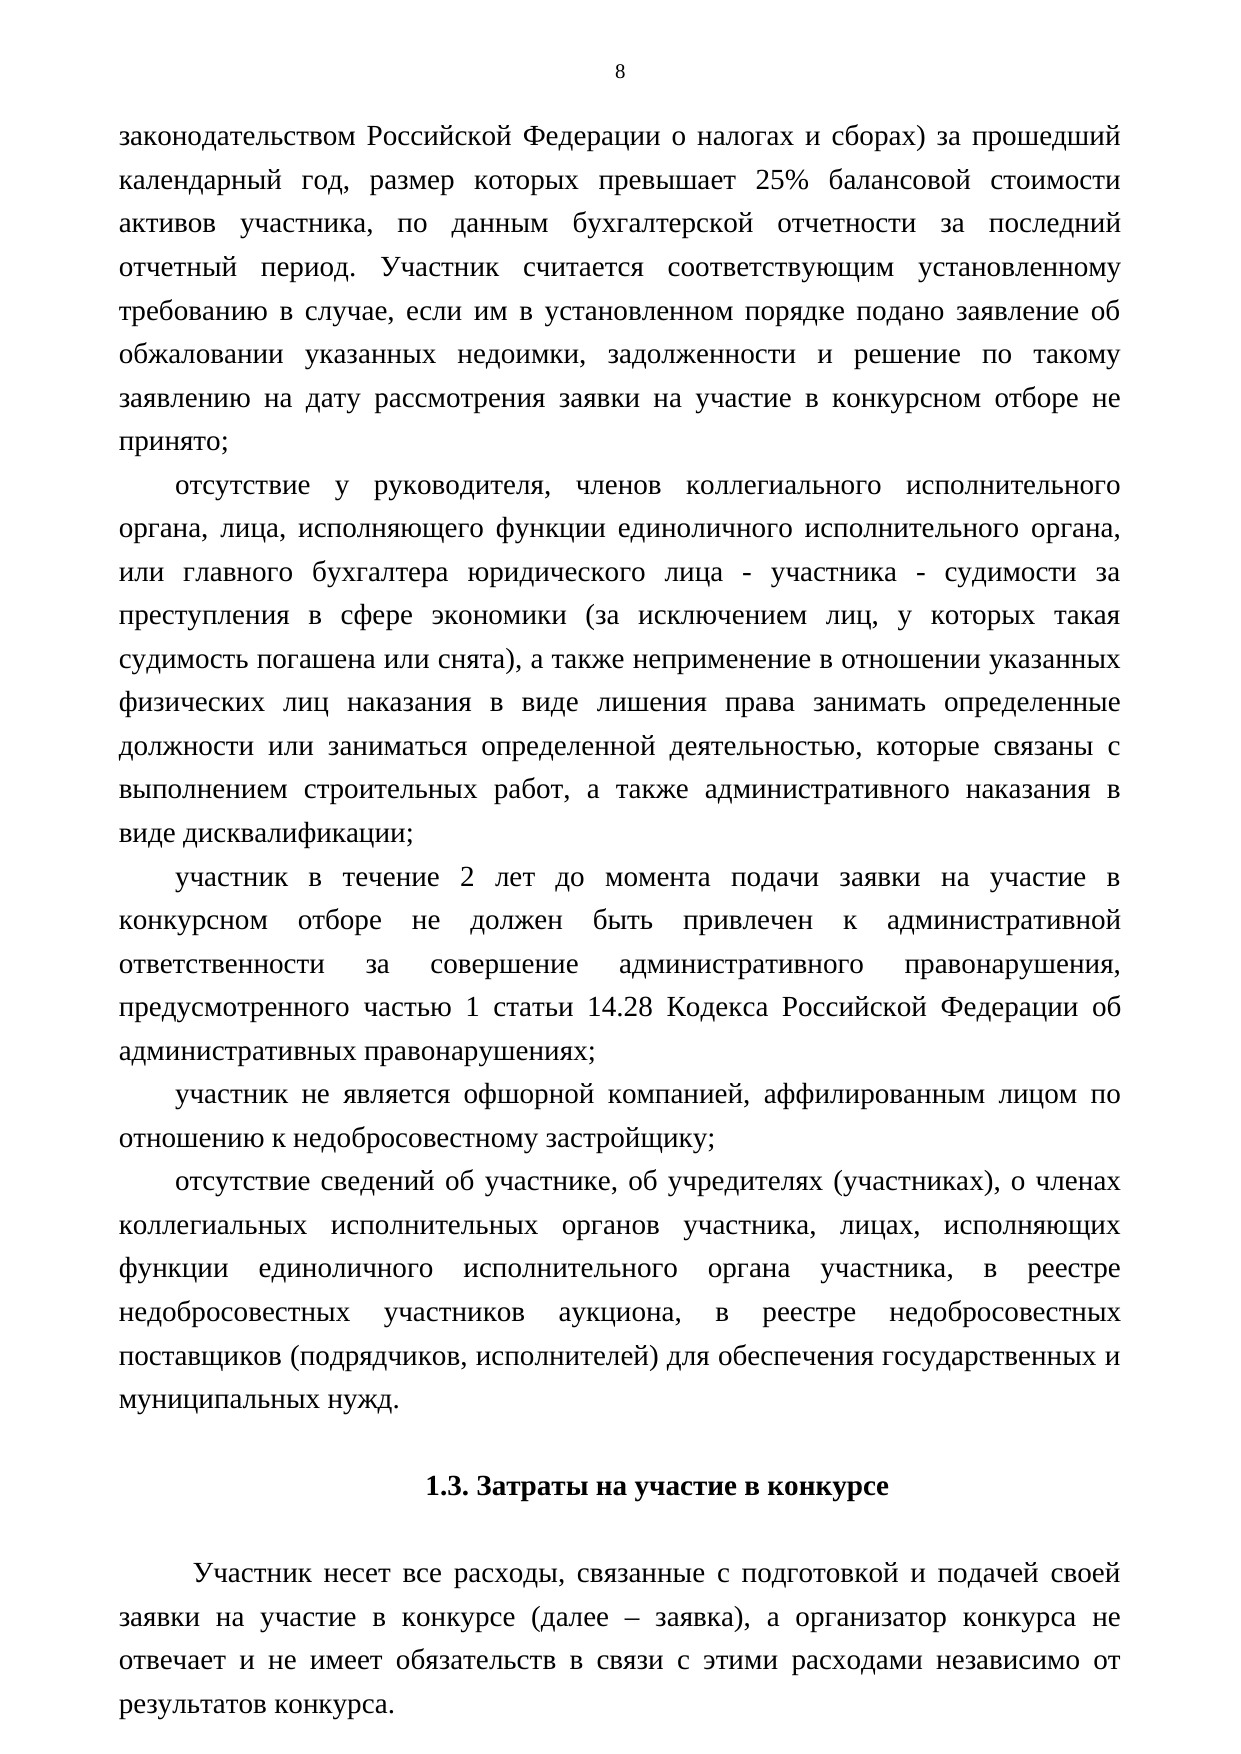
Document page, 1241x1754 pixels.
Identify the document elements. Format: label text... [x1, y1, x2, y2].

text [118, 118, 1122, 457]
text участник не является офшорной компанией, аффилированным лицом по отношению к недобросовестному застройщику; [118, 1076, 1122, 1153]
text отсутствие у руководителя, членов коллегиального исполнительного органа, лица, исполняющего функции единоличного исполнительного органа, или главного бухгалтера юридического лица - участника - судимости за преступления в сфере экономики (за исключением лиц, у которых такая судимость погашена или снята), а также неприменение в отношении указанных физических лиц наказания в виде лишения права занимать определенные должности или заниматься определенной деятельностью, которые связаны с выполнением строительных работ, а также административного наказания в виде дисквалификации; [118, 467, 1122, 849]
text участник в течение 2 лет до момента подачи заявки на участие в конкурсном отборе не должен быть привлечен к административной ответственности за совершение административного правонарушения, предусмотренного частью 1 статьи 14.28 Кодекса Российской Федерации об административных правонарушениях; [118, 859, 1122, 1066]
text отсутствие сведений об участнике, об учредителях (участниках), о членах коллегиальных исполнительных органов участника, лицах, исполняющих функции единоличного исполнительного органа участника, в реестре недобросовестных участников аукциона, в реестре недобросовестных поставщиков (подрядчиков, исполнителей) для обеспечения государственных и муниципальных нужд. [118, 1163, 1122, 1415]
text 1.3. Затраты на участие в конкурсе [118, 1468, 1122, 1502]
text Участник несет все расходы, связанные с подготовкой и подачей своей заявки на участие в конкурсе (далее – заявка), а организатор конкурса не отвечает и не имеет обязательств в связи с этими расходами независимо от результатов конкурса. [118, 1555, 1122, 1719]
